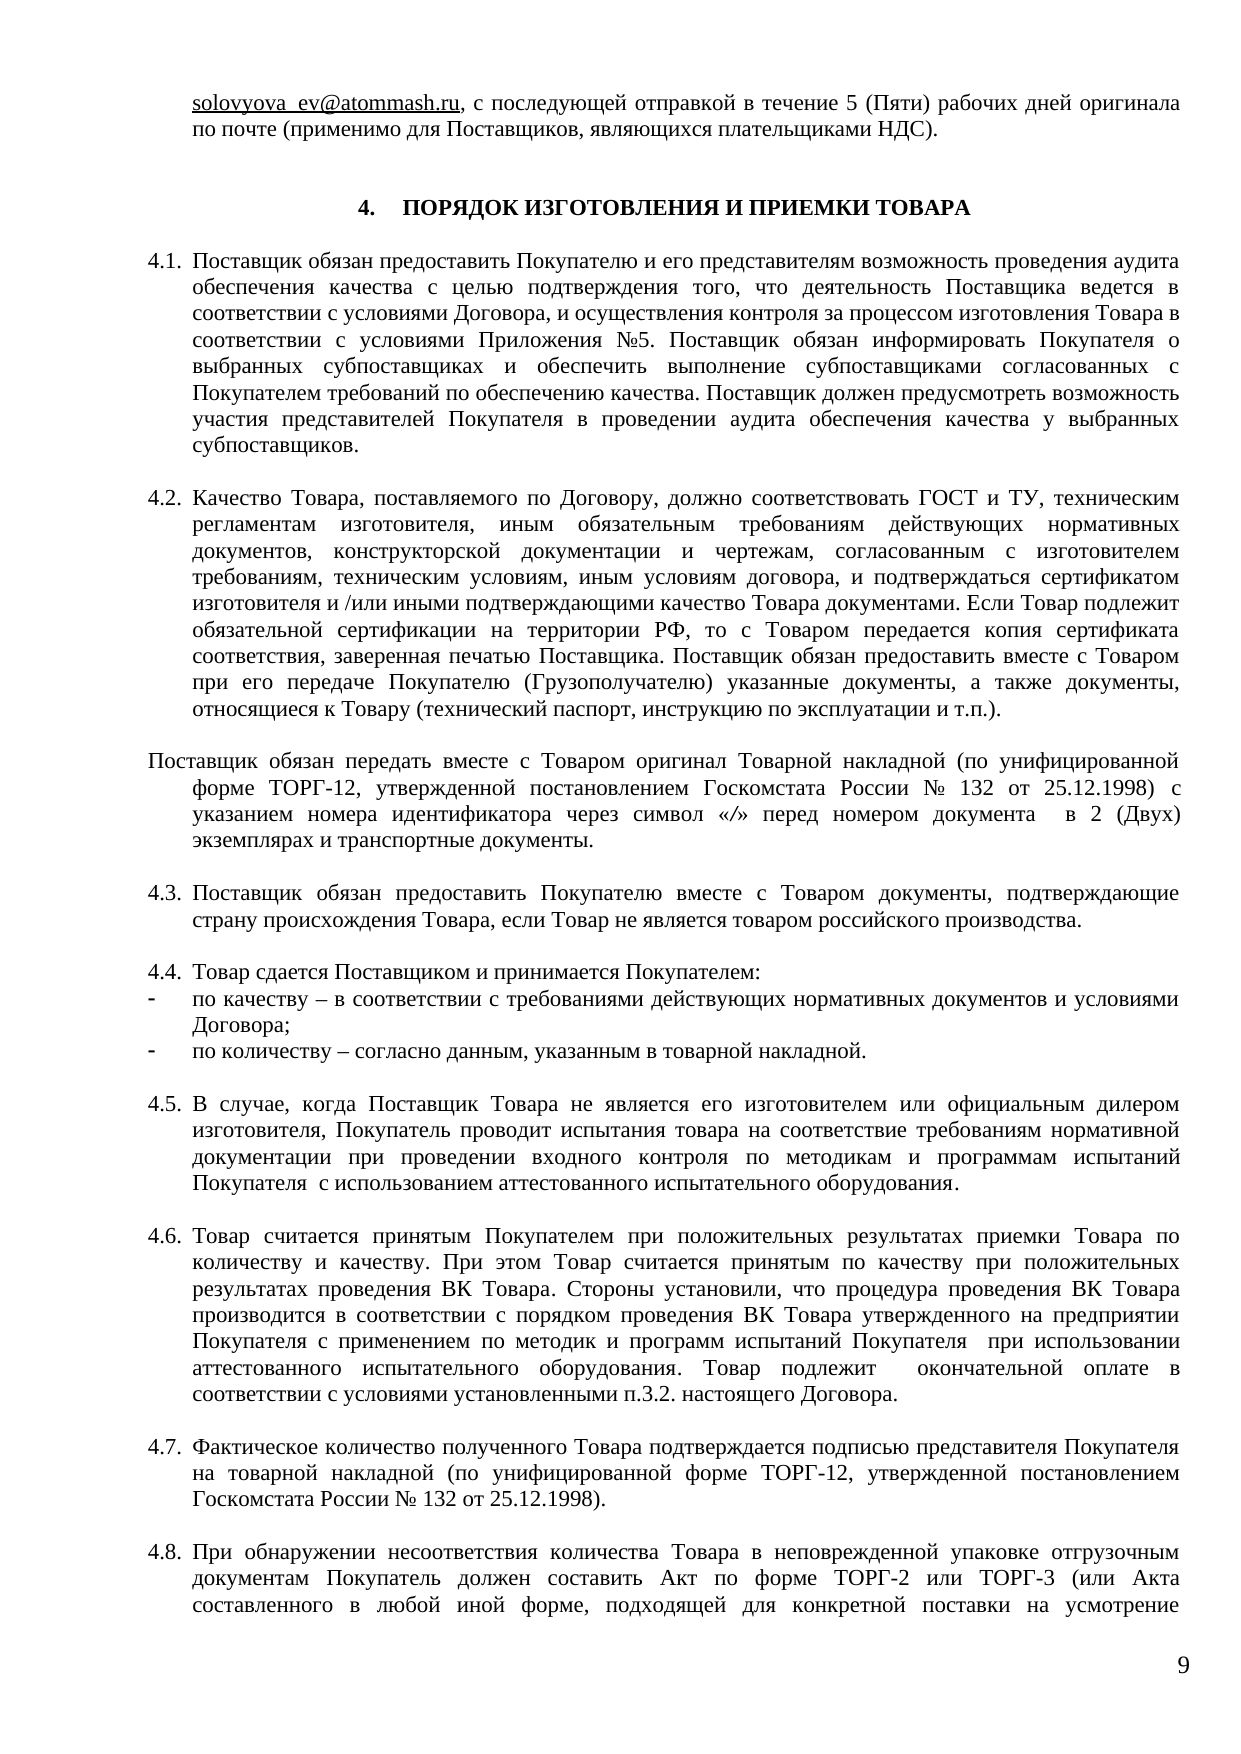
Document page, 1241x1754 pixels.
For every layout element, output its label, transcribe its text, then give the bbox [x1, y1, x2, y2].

list В случае, когда Поставщик Товара не является его изготовителем или официальным дилером изготовителя, Покупатель проводит испытания товара на соответствие требованиям нормативной документации при проведении входного контроля по методикам и программам испытаний Покупателя с использованием аттестованного испытательного оборудования. [148, 1090, 1181, 1196]
list Поставщик обязан предоставить Покупателю вместе с Товаром документы, подтверждающие страну происхождения Товара, если Товар не является товаром российского производства. [148, 879, 1181, 932]
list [148, 1538, 1181, 1617]
list по количеству – согласно данным, указанным в товарной накладной. [148, 1037, 1181, 1064]
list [148, 89, 1181, 141]
list Товар считается принятым Покупателем при положительных результатах приемки Товара по количеству и качеству. При этом Товар считается принятым по качеству при положительных результатах проведения ВК Товара. Стороны установили, что процедура проведения ВК Товара производится в соответствии с порядком проведения ВК Товара утвержденного на предприятии Покупателя с применением по методик и программ испытаний Покупателя при использовании аттестованного испытательного оборудования. Товар подлежит окончательной оплате в соответствии с условиями установленными п.3.2. настоящего Договора. [148, 1222, 1181, 1406]
text Поставщик обязан передать вместе с Товаром оригинал Товарной накладной (по унифицированной форме ТОРГ-12, утвержденной постановлением Госкомстата России № 132 от 25.12.1998) с указанием номера идентификатора через символ «/» перед номером документа в 2 (Двух) экземплярах и транспортные документы. [148, 747, 1181, 853]
list Качество Товара, поставляемого по Договору, должно соответствовать ГОСТ и ТУ, техническим регламентам изготовителя, иным обязательным требованиям действующих нормативных документов, конструкторской документации и чертежам, согласованным с изготовителем требованиям, техническим условиям, иным условиям договора, и подтверждаться сертификатом изготовителя и /или иными подтверждающими качество Товара документами. Если Товар подлежит обязательной сертификации на территории РФ, то с Товаром передается копия сертификата соответствия, заверенная печатью Поставщика. Поставщик обязан предоставить вместе с Товаром при его передаче Покупателю (Грузополучателю) указанные документы, а также документы, относящиеся к Товару (технический паспорт, инструкцию по эксплуатации и т.п.). [148, 484, 1181, 721]
list Товар сдается Поставщиком и принимается Покупателем: [148, 958, 1181, 985]
list Поставщик обязан предоставить Покупателю и его представителям возможность проведения аудита обеспечения качества с целью подтверждения того, что деятельность Поставщика ведется в соответствии с условиями Договора, и осуществления контроля за процессом изготовления Товара в соответствии с условиями Приложения №5. Поставщик обязан информировать Покупателя о выбранных субпоставщиках и обеспечить выполнение субпоставщиками согласованных с Покупателем требований по обеспечению качества. Поставщик должен предусмотреть возможность участия представителей Покупателя в проведении аудита обеспечения качества у выбранных субпоставщиков. [148, 247, 1181, 458]
list ПОРЯДОК ИЗГОТОВЛЕНИЯ И ПРИЕМКИ ТОВАРА [148, 194, 1181, 220]
list Фактическое количество полученного Товара подтверждается подписью представителя Покупателя на товарной накладной (по унифицированной форме ТОРГ-12, утвержденной постановлением Госкомстата России № 132 от 25.12.1998). [148, 1433, 1181, 1512]
list по качеству – в соответствии с требованиями действующих нормативных документов и условиями Договора; [148, 985, 1181, 1037]
